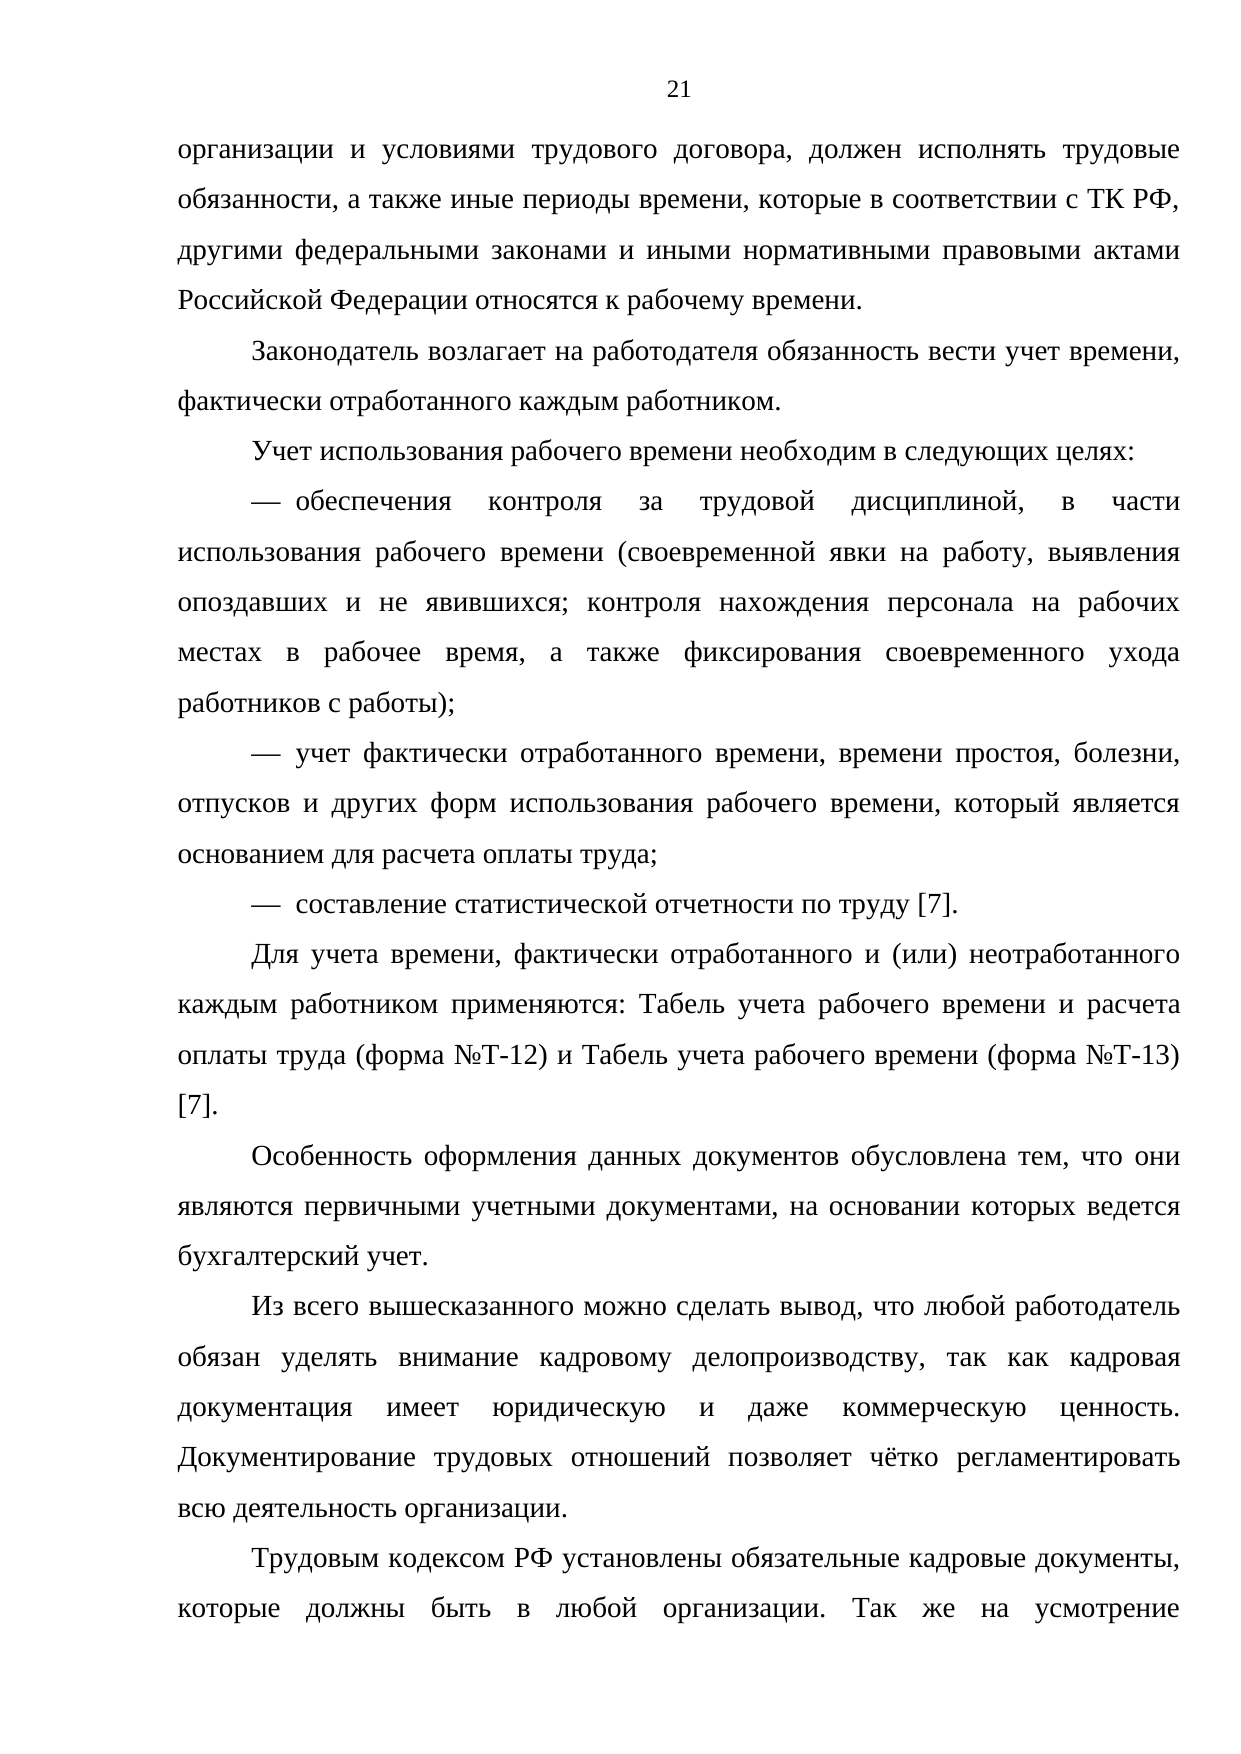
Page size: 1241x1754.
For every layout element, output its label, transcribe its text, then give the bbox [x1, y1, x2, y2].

text Учет использования рабочего времени необходим в следующих целях: [177, 433, 1181, 467]
text Для учета времени, фактически отработанного и (или) неотработанного каждым работником применяются: Табель учета рабочего времени и расчета оплаты труда (форма №Т-12) и Табель учета рабочего времени (форма №Т-13) [7]. [177, 936, 1181, 1121]
list обеспечения контроля за трудовой дисциплиной, в части использования рабочего времени (своевременной явки на работу, выявления опоздавших и не явившихся; контроля нахождения персонала на рабочих местах в рабочее время, а также фиксирования своевременного ухода работников с работы); [177, 483, 1181, 718]
text Особенность оформления данных документов обусловлена тем, что они являются первичными учетными документами, на основании которых ведется бухгалтерский учет. [177, 1138, 1181, 1272]
text Законодатель возлагает на работодателя обязанность вести учет времени, фактически отработанного каждым работником. [177, 333, 1181, 416]
list учет фактически отработанного времени, времени простоя, болезни, отпусков и других форм использования рабочего времени, который является основанием для расчета оплаты труда; [177, 735, 1181, 869]
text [177, 1540, 1181, 1624]
list составление статистической отчетности по труду [7]. [177, 886, 1181, 919]
text Из всего вышесказанного можно сделать вывод, что любой работодатель обязан уделять внимание кадровому делопроизводству, так как кадровая документация имеет юридическую и даже коммерческую ценность. Документирование трудовых отношений позволяет чётко регламентировать всю деятельность организации. [177, 1288, 1181, 1523]
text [177, 131, 1181, 316]
